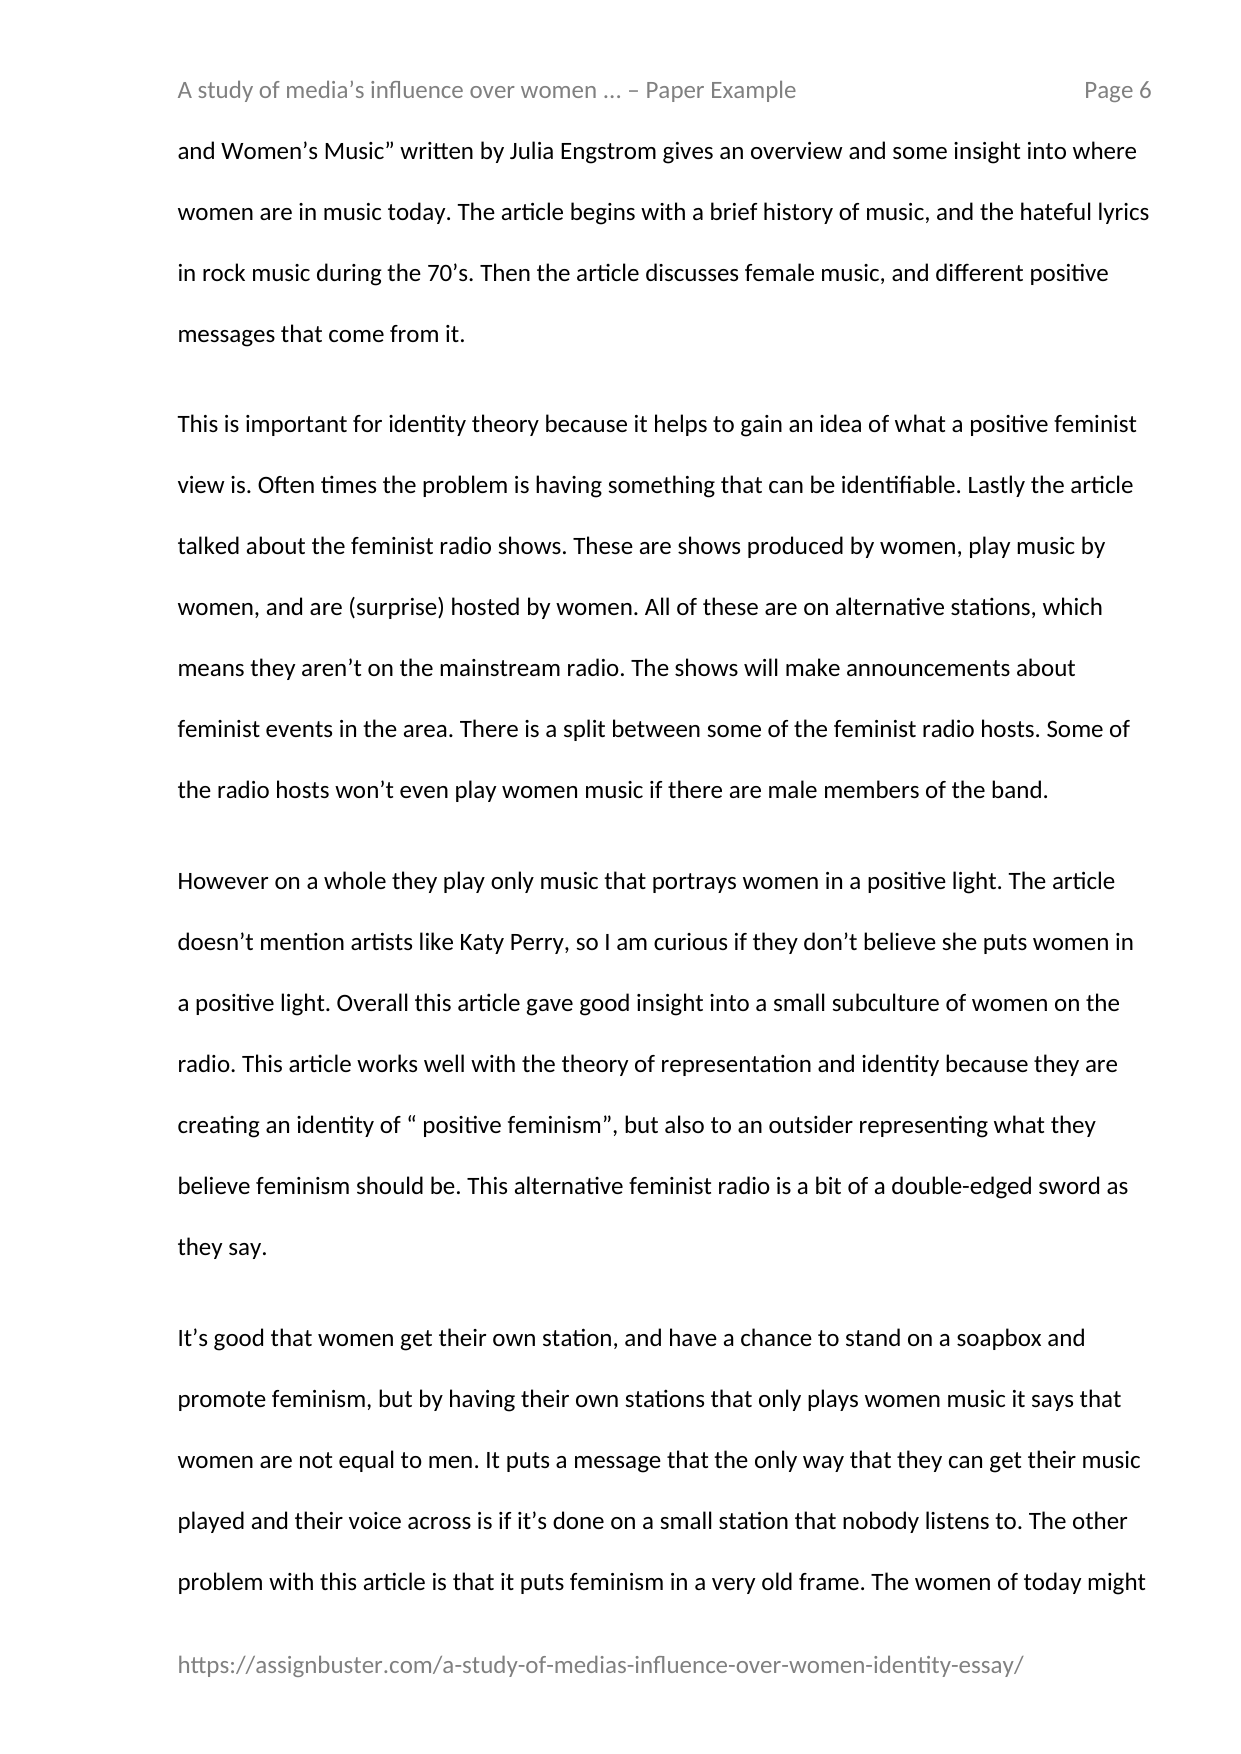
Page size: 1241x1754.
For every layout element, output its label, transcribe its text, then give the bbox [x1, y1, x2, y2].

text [177, 135, 1152, 348]
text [177, 1322, 1152, 1597]
text However on a whole they play only music that portrays women in a positive light. The article doesn’t mention artists like Katy Perry, so I am curious if they don’t believe she puts women in a positive light. Overall this article gave good insight into a small subculture of women on the radio. This article works well with the theory of representation and identity because they are creating an identity of “ positive feminism”, but also to an outsider representing what they believe feminism should be. This alternative feminist radio is a bit of a double-edged sword as they say. [177, 865, 1152, 1262]
text This is important for identity theory because it helps to gain an idea of what a positive feminist view is. Often times the problem is having something that can be identifiable. Lastly the article talked about the feminist radio shows. These are shows produced by women, play music by women, and are (surprise) hosted by women. All of these are on alternative stations, which means they aren’t on the mainstream radio. The shows will make announcements about feminist events in the area. There is a split between some of the feminist radio hosts. Some of the radio hosts won’t even play women music if there are male members of the band. [177, 408, 1152, 805]
